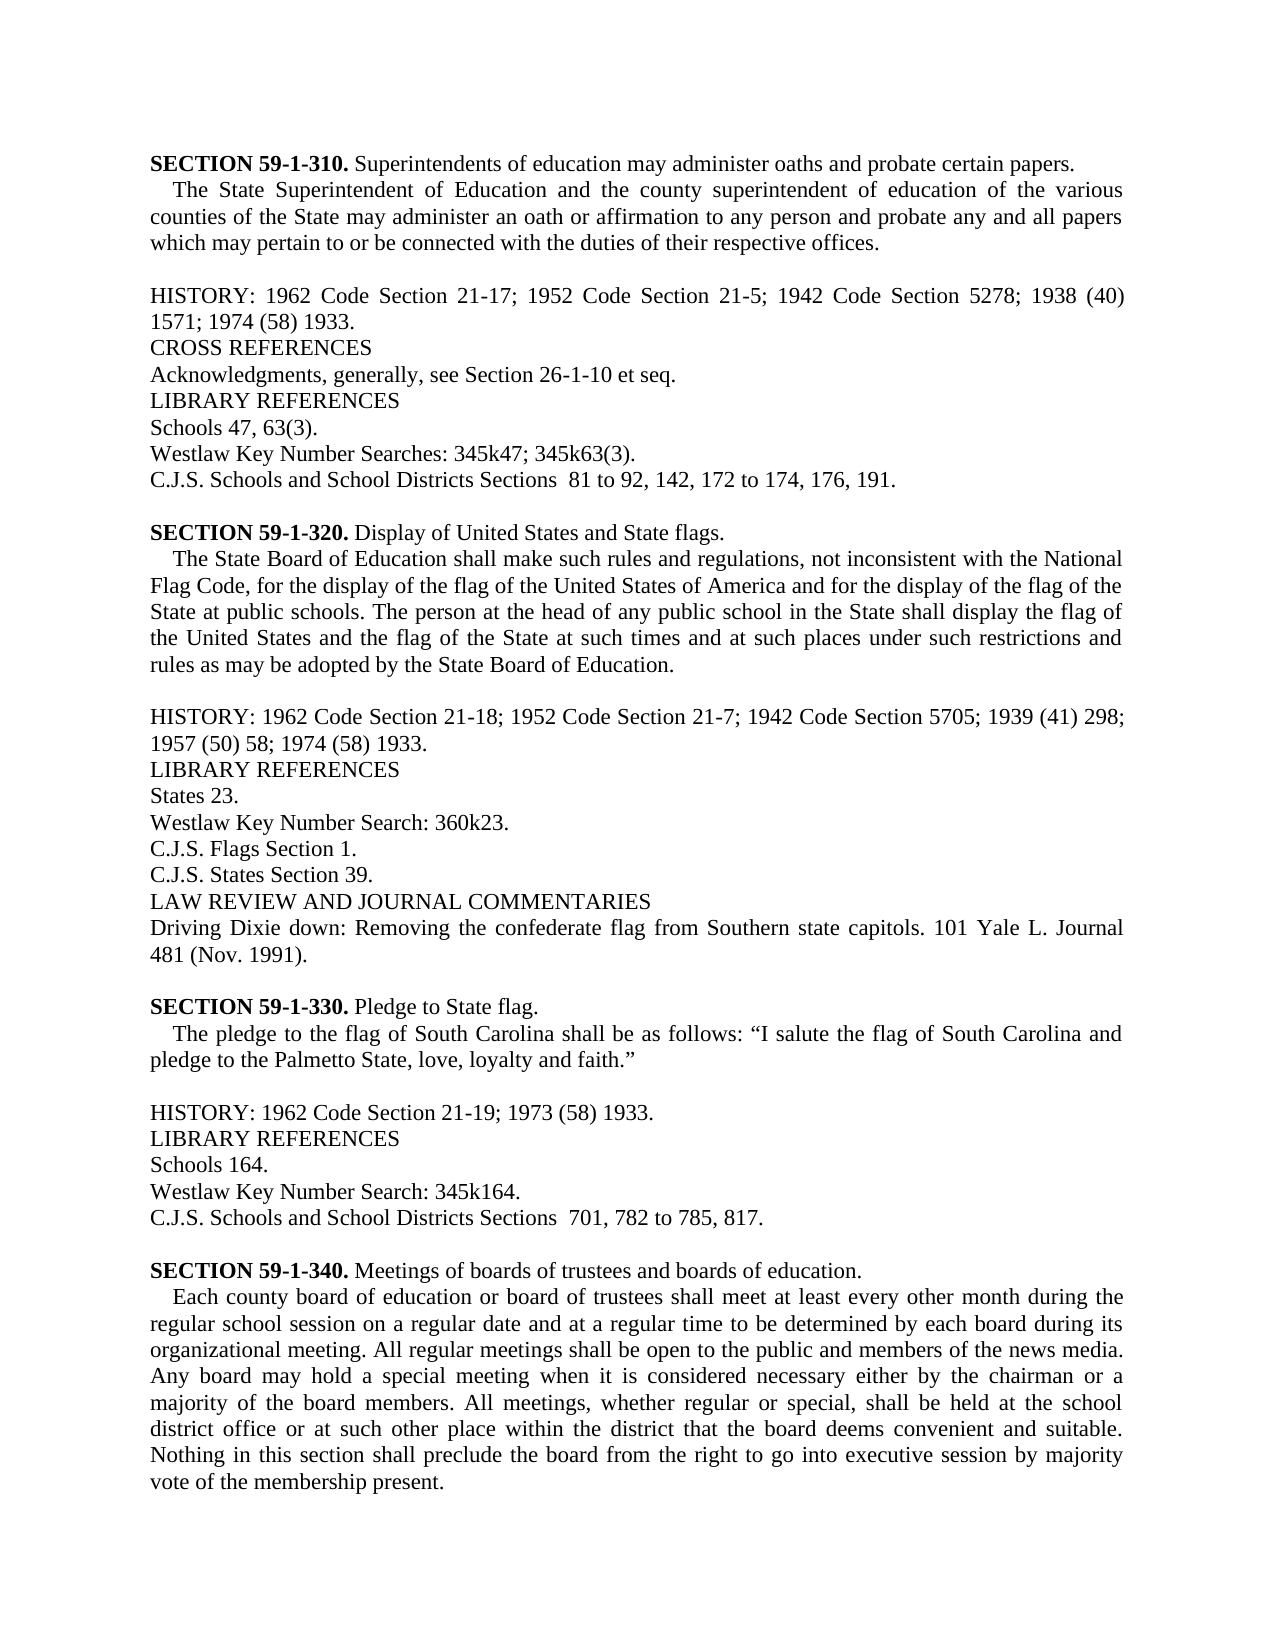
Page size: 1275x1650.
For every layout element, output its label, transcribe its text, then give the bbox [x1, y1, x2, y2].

text C.J.S. States Section 39. [150, 862, 1125, 888]
text Westlaw Key Number Searches: 345k47; 345k63(3). [150, 440, 1125, 466]
text SECTION 59-1-340. Meetings of boards of trustees and boards of education. [150, 1257, 1125, 1283]
text HISTORY: 1962 Code Section 21-19; 1973 (58) 1933. [150, 1099, 1125, 1125]
text LIBRARY REFERENCES [150, 1125, 1125, 1151]
text Each county board of education or board of trustees shall meet at least every other month during the regular school session on a regular date and at a regular time to be determined by each board during its organizational meeting. All regular meetings shall be open to the public and members of the news media. Any board may hold a special meeting when it is considered necessary either by the chairman or a majority of the board members. All meetings, whether regular or special, shall be held at the school district office or at such other place within the district that the board deems convenient and suitable. Nothing in this section shall preclude the board from the right to go into executive session by majority vote of the membership present. [150, 1283, 1125, 1494]
text Schools 47, 63(3). [150, 413, 1125, 440]
text SECTION 59-1-310. Superintendents of education may administer oaths and probate certain papers. [150, 150, 1125, 176]
text Schools 164. [150, 1151, 1125, 1178]
text LIBRARY REFERENCES [150, 387, 1125, 413]
text States 23. [150, 782, 1125, 809]
text The State Board of Education shall make such rules and regulations, not inconsistent with the National Flag Code, for the display of the flag of the United States of America and for the display of the flag of the State at public schools. The person at the head of any public school in the State shall display the flag of the United States and the flag of the State at such times and at such places under such restrictions and rules as may be adopted by the State Board of Education. [150, 545, 1125, 677]
text The pledge to the flag of South Carolina shall be as follows: “I salute the flag of South Carolina and pledge to the Palmetto State, love, loyalty and faith.” [150, 1020, 1125, 1072]
text The State Superintendent of Education and the county superintendent of education of the various counties of the State may administer an oath or affirmation to any person and probate any and all papers which may pertain to or be connected with the duties of their respective offices. [150, 176, 1125, 255]
text LIBRARY REFERENCES [150, 756, 1125, 782]
text Westlaw Key Number Search: 360k23. [150, 809, 1125, 835]
text Acknowledgments, generally, see Section 26-1-10 et seq. [150, 361, 1125, 387]
text SECTION 59-1-330. Pledge to State flag. [150, 993, 1125, 1020]
text C.J.S. Schools and School Districts Sections 81 to 92, 142, 172 to 174, 176, 191. [150, 466, 1125, 493]
text HISTORY: 1962 Code Section 21-17; 1952 Code Section 21-5; 1942 Code Section 5278; 1938 (40) 1571; 1974 (58) 1933. [150, 282, 1125, 334]
text CROSS REFERENCES [150, 334, 1125, 361]
text HISTORY: 1962 Code Section 21-18; 1952 Code Section 21-7; 1942 Code Section 5705; 1939 (41) 298; 1957 (50) 58; 1974 (58) 1933. [150, 703, 1125, 756]
text C.J.S. Schools and School Districts Sections 701, 782 to 785, 817. [150, 1204, 1125, 1231]
text Westlaw Key Number Search: 345k164. [150, 1178, 1125, 1204]
text SECTION 59-1-320. Display of United States and State flags. [150, 519, 1125, 545]
text LAW REVIEW AND JOURNAL COMMENTARIES [150, 888, 1125, 914]
text Driving Dixie down: Removing the confederate flag from Southern state capitols. 101 Yale L. Journal 481 (Nov. 1991). [150, 914, 1125, 967]
text C.J.S. Flags Section 1. [150, 835, 1125, 862]
